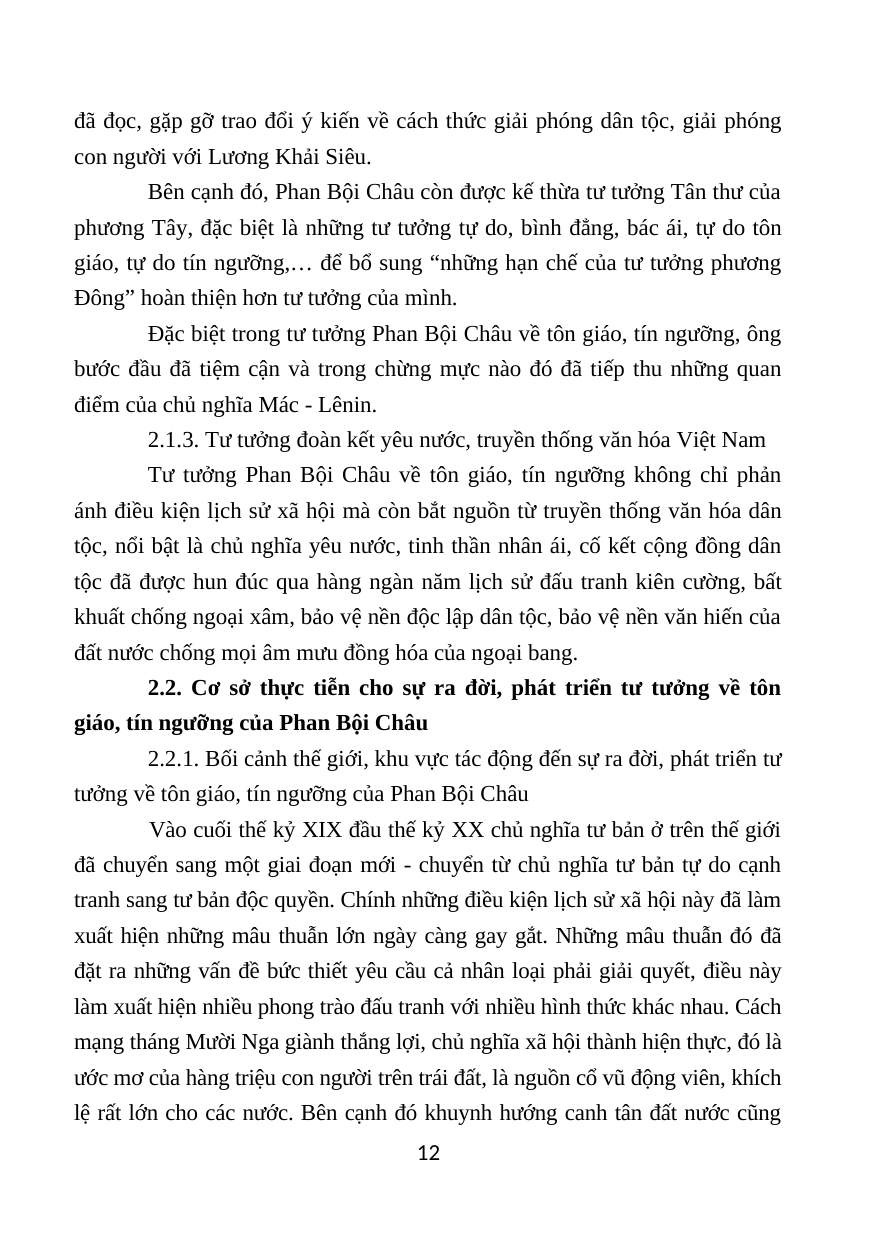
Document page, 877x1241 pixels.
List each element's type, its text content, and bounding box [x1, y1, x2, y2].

text Tư tưởng Phan Bội Châu về tôn giáo, tín ngưỡng không chỉ phản ánh điều kiện lịch sử xã hội mà còn bắt nguồn từ truyền thống văn hóa dân tộc, nổi bật là chủ nghĩa yêu nước, tinh thần nhân ái, cố kết cộng đồng dân tộc đã được hun đúc qua hàng ngàn năm lịch sử đấu tranh kiên cường, bất khuất chống ngoại xâm, bảo vệ nền độc lập dân tộc, bảo vệ nền văn hiến của đất nước chống mọi âm mưu đồng hóa của ngoại bang. [74, 454, 783, 667]
subtitle 2.2. Cơ sở thực tiễn cho sự ra đời, phát triển tư tưởng về tôn giáo, tín ngưỡng của Phan Bội Châu [74, 667, 783, 738]
subtitle 2.1.3. Tư tưởng đoàn kết yêu nước, truyền thống văn hóa Việt Nam [74, 419, 783, 454]
subtitle 2.2.1. Bối cảnh thế giới, khu vực tác động đến sự ra đời, phát triển tư tưởng về tôn giáo, tín ngưỡng của Phan Bội Châu [74, 738, 783, 809]
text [74, 809, 783, 1127]
text Đặc biệt trong tư tưởng Phan Bội Châu về tôn giáo, tín ngưỡng, ông bước đầu đã tiệm cận và trong chừng mực nào đó đã tiếp thu những quan điểm của chủ nghĩa Mác - Lênin. [74, 313, 783, 419]
text Bên cạnh đó, Phan Bội Châu còn được kế thừa tư tưởng Tân thư của phương Tây, đặc biệt là những tư tưởng tự do, bình đẳng, bác ái, tự do tôn giáo, tự do tín ngưỡng,… để bổ sung “những hạn chế của tư tưởng phương Đông” hoàn thiện hơn tư tưởng của mình. [74, 171, 783, 313]
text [74, 100, 783, 171]
